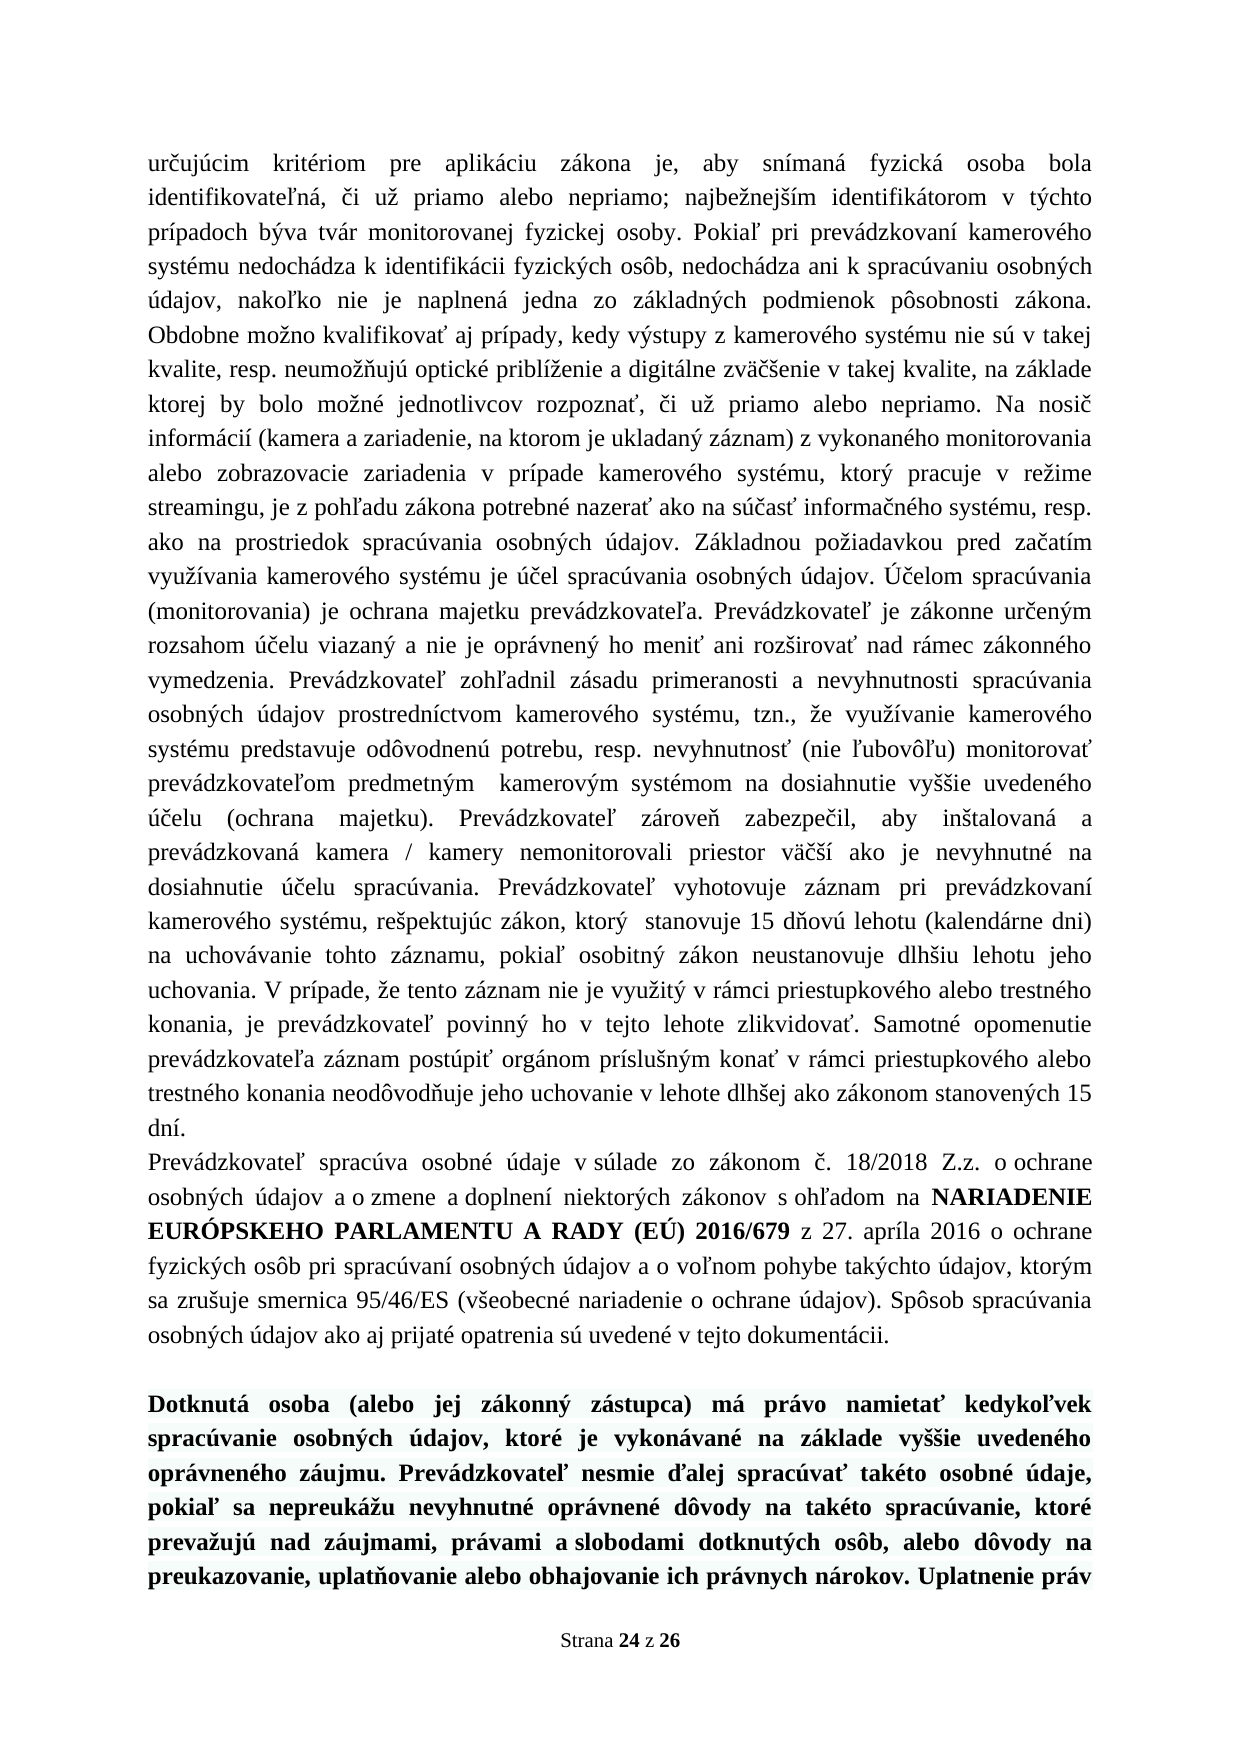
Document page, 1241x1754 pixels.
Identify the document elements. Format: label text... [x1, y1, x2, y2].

text Prevádzkovateľ spracúva osobné údaje v súlade zo zákonom č. 18/2018 Z.z. o ochrane osobných údajov a o zmene a doplnení niektorých zákonov s ohľadom na NARIADENIE EURÓPSKEHO PARLAMENTU A RADY (EÚ) 2016/679 z 27. apríla 2016 o ochrane fyzických osôb pri spracúvaní osobných údajov a o voľnom pohybe takýchto údajov, ktorým sa zrušuje smernica 95/46/ES (všeobecné nariadenie o ochrane údajov). Spôsob spracúvania osobných údajov ako aj prijaté opatrenia sú uvedené v tejto dokumentácii. [148, 1147, 1093, 1349]
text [148, 1521, 1093, 1561]
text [148, 148, 1093, 1142]
